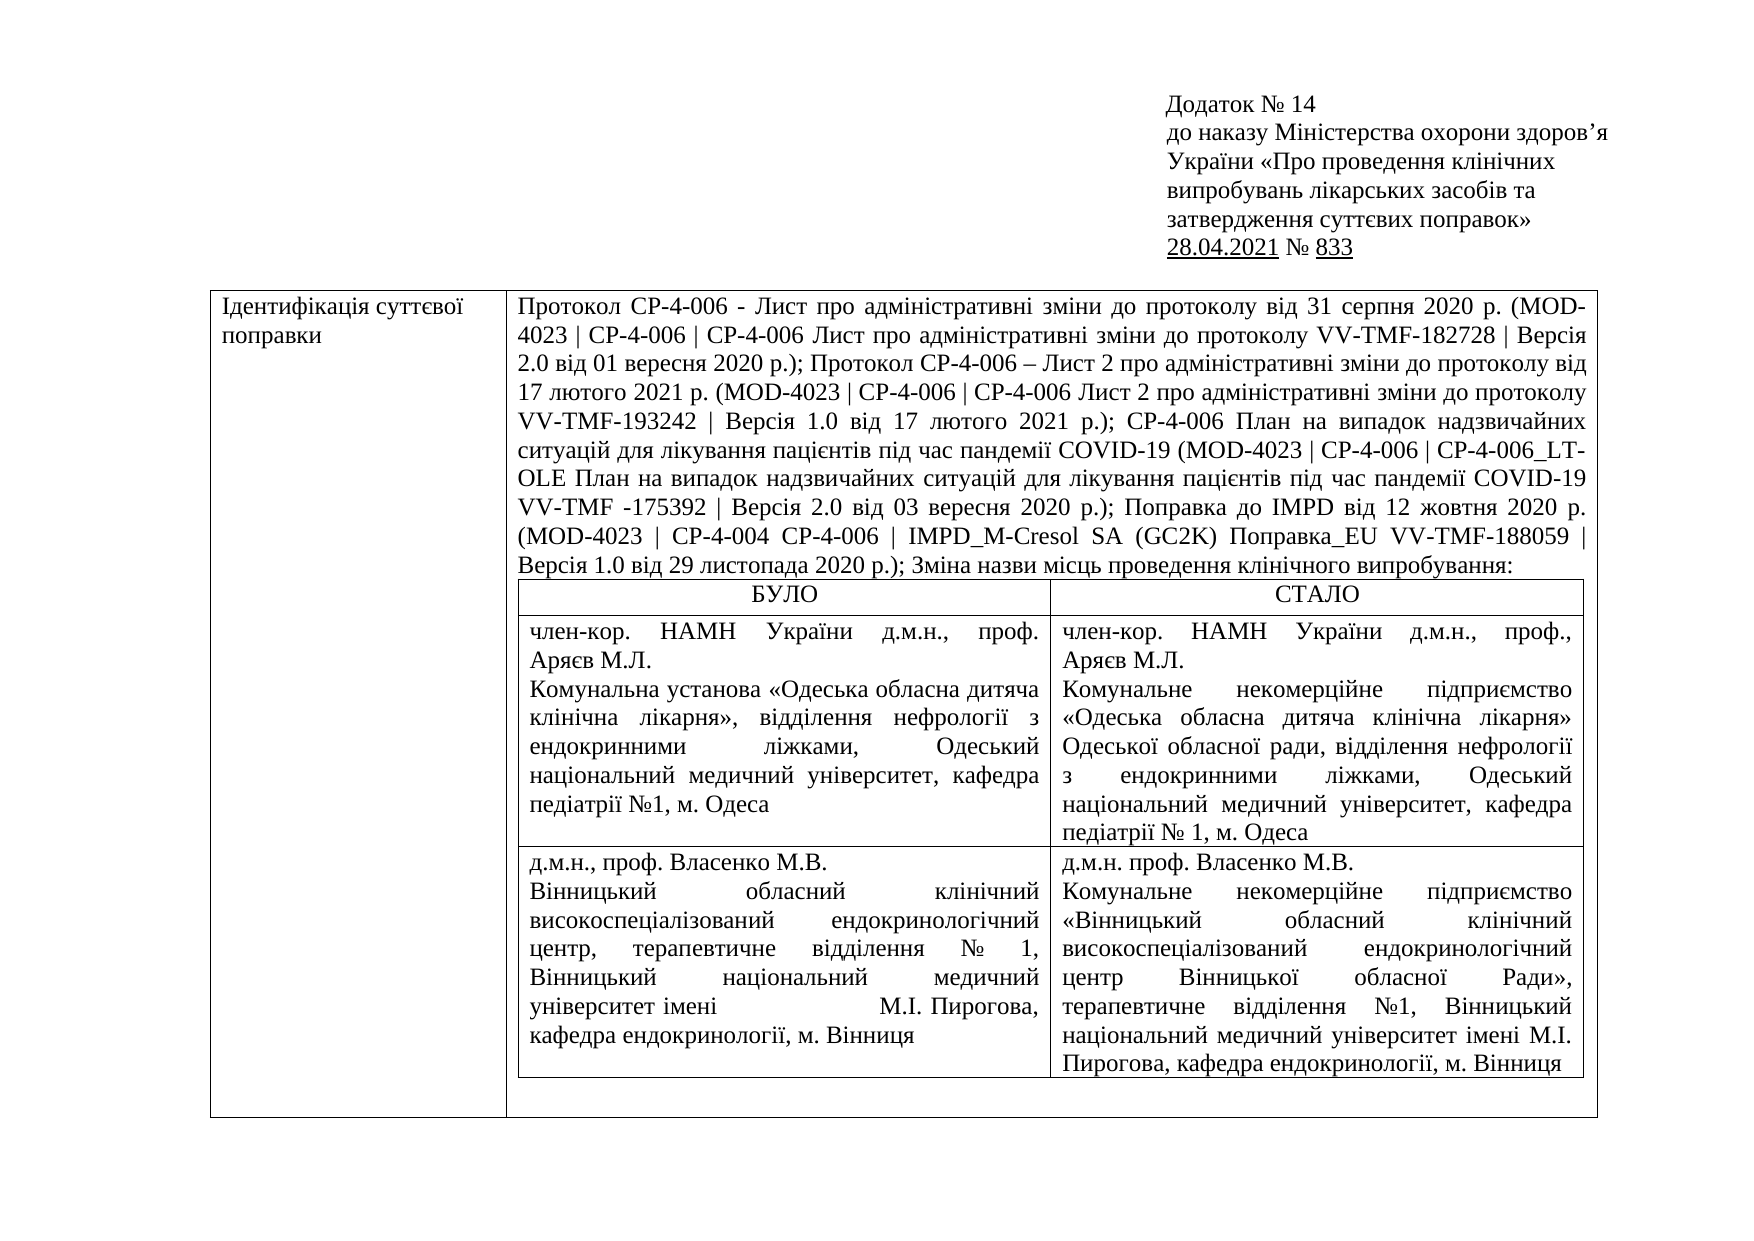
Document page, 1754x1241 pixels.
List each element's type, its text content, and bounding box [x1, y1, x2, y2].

table_header Ідентифікація суттєвої поправки [211, 291, 506, 1117]
text до наказу Міністерства охорони здоров’я України «Про проведення клінічних випробувань лікарських засобів та затвердження суттєвих поправок» 28.04.2021 № 833 [1167, 117, 1624, 261]
table_header Протокол CP-4-006 - Лист про адміністративні зміни до протоколу від 31 серпня 2020 р. (MOD-4023 | CP-4-006 | CP-4-006 Лист про адміністративні зміни до протоколу VV-TMF-182728 | Версія 2.0 від 01 вересня 2020 р.); Протокол CP-4-006 – Лист 2 про адміністративні зміни до протоколу від 17 лютого 2021 р. (MOD-4023 | CP-4-006 | CP-4-006 Лист 2 про адміністративні зміни до протоколу VV-TMF-193242 | Версія 1.0 від 17 лютого 2021 р.); CP-4-006 План на випадок надзвичайних ситуацій для лікування пацієнтів під час пандемії COVID-19 (MOD-4023 | CP-4-006 | CP-4-006_LT-OLE План на випадок надзвичайних ситуацій для лікування пацієнтів під час пандемії COVID-19 VV-TMF -175392 | Версія 2.0 від 03 вересня 2020 р.); Поправка до IMPD від 12 жовтня 2020 р. (MOD-4023 | CP-4-004 CP-4-006 | IMPD_M-Cresol SA (GC2K) Поправка_EU VV-TMF-188059 | Версія 1.0 від 29 листопада 2020 р.); Зміна назви місць проведення клінічного випробування: [507, 291, 1597, 1117]
text Додаток № 14 [222, 89, 1624, 117]
